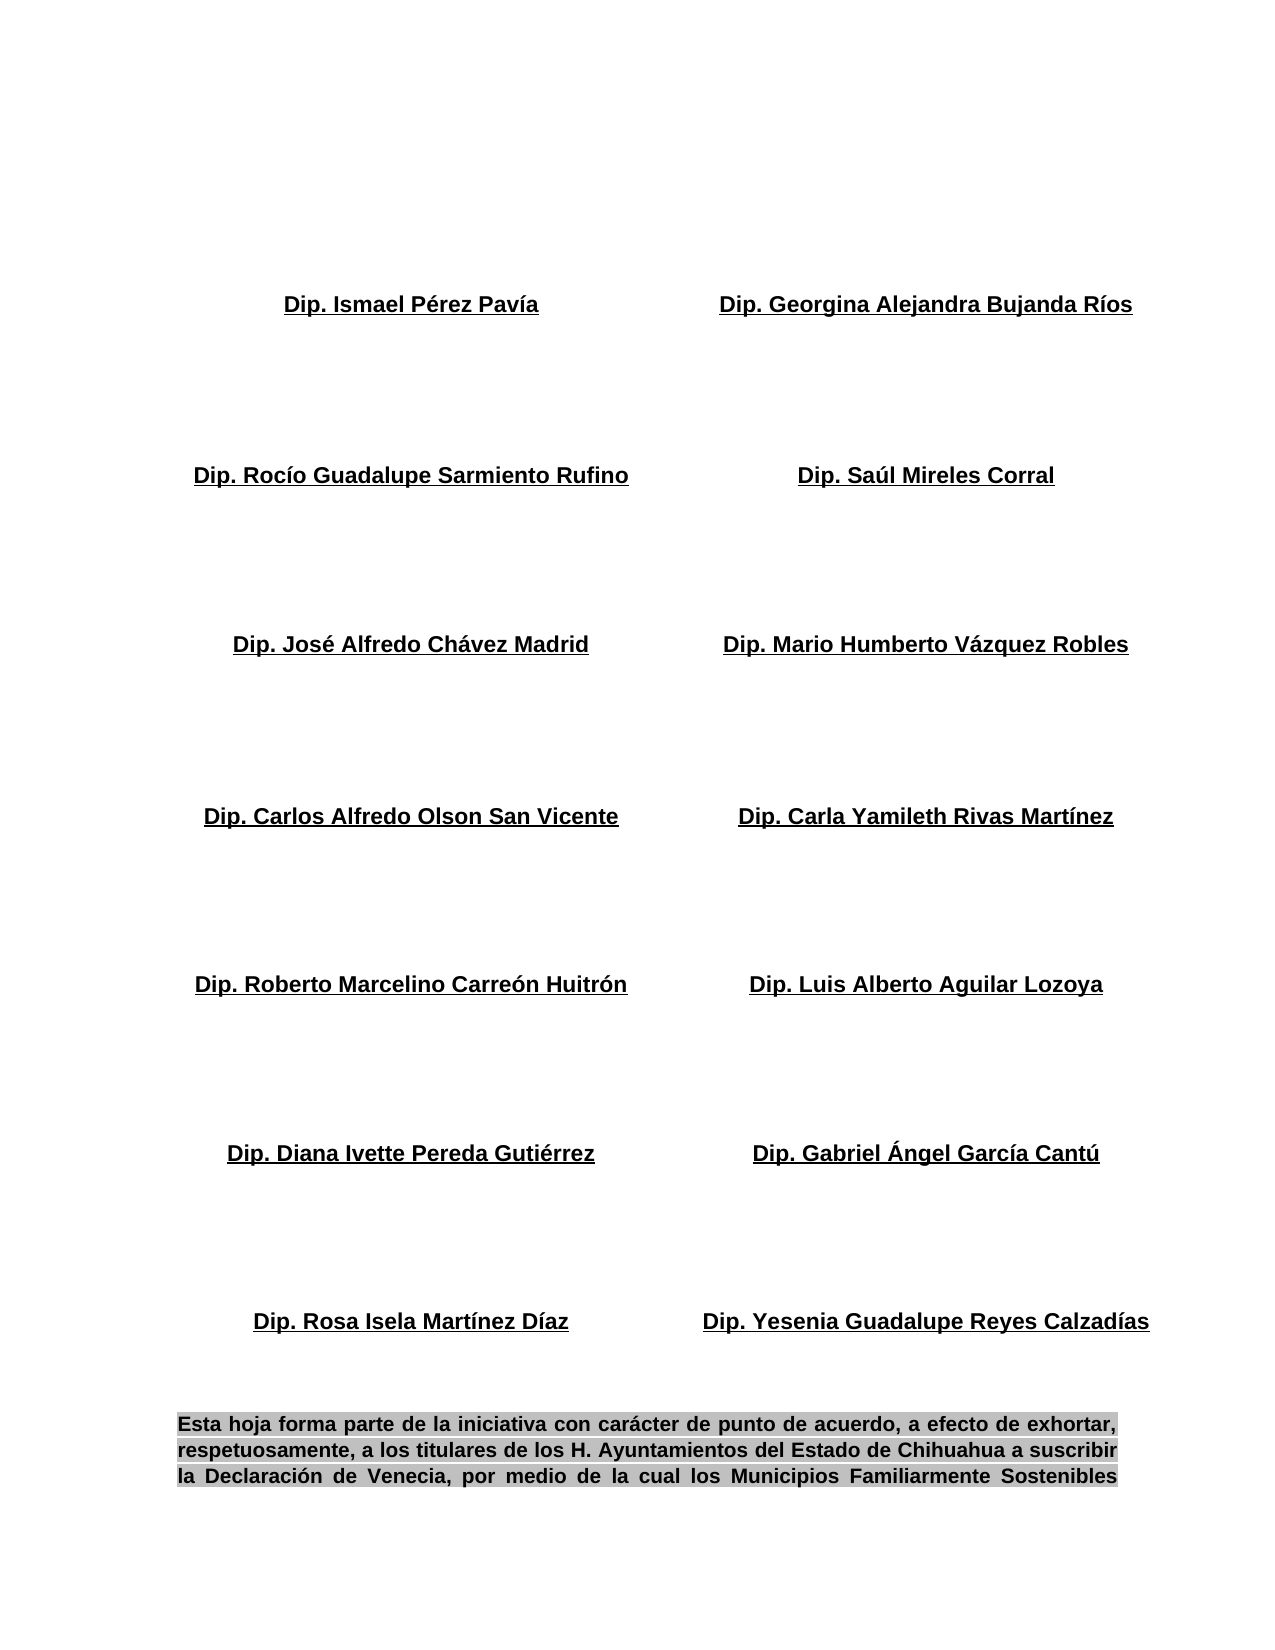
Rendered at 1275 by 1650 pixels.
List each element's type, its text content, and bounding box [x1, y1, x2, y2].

table_cell Dip. Roberto Marcelino Carreón Huitrón [177, 859, 645, 1027]
table_cell Dip. Carla Yamileth Rivas Martínez [645, 690, 1207, 859]
table_cell Dip. José Alfredo Chávez Madrid [177, 575, 645, 690]
table_header Dip. Georgina Alejandra Bujanda Ríos [645, 291, 1207, 406]
table_cell Dip. Mario Humberto Vázquez Robles [645, 575, 1207, 690]
table_cell Dip. Diana Ivette Pereda Gutiérrez [177, 1027, 645, 1196]
table_cell Dip. Rosa Isela Martínez Díaz [177, 1196, 645, 1364]
table_cell Dip. Saúl Mireles Corral [645, 406, 1207, 574]
table_cell Dip. Carlos Alfredo Olson San Vicente [177, 690, 645, 859]
table_header Dip. Ismael Pérez Pavía [177, 291, 645, 406]
table_cell Dip. Rocío Guadalupe Sarmiento Rufino [177, 406, 645, 574]
table_cell Dip. Luis Alberto Aguilar Lozoya [645, 859, 1207, 1027]
table_cell Dip. Gabriel Ángel García Cantú [645, 1027, 1207, 1196]
table_cell Dip. Yesenia Guadalupe Reyes Calzadías [645, 1196, 1207, 1364]
